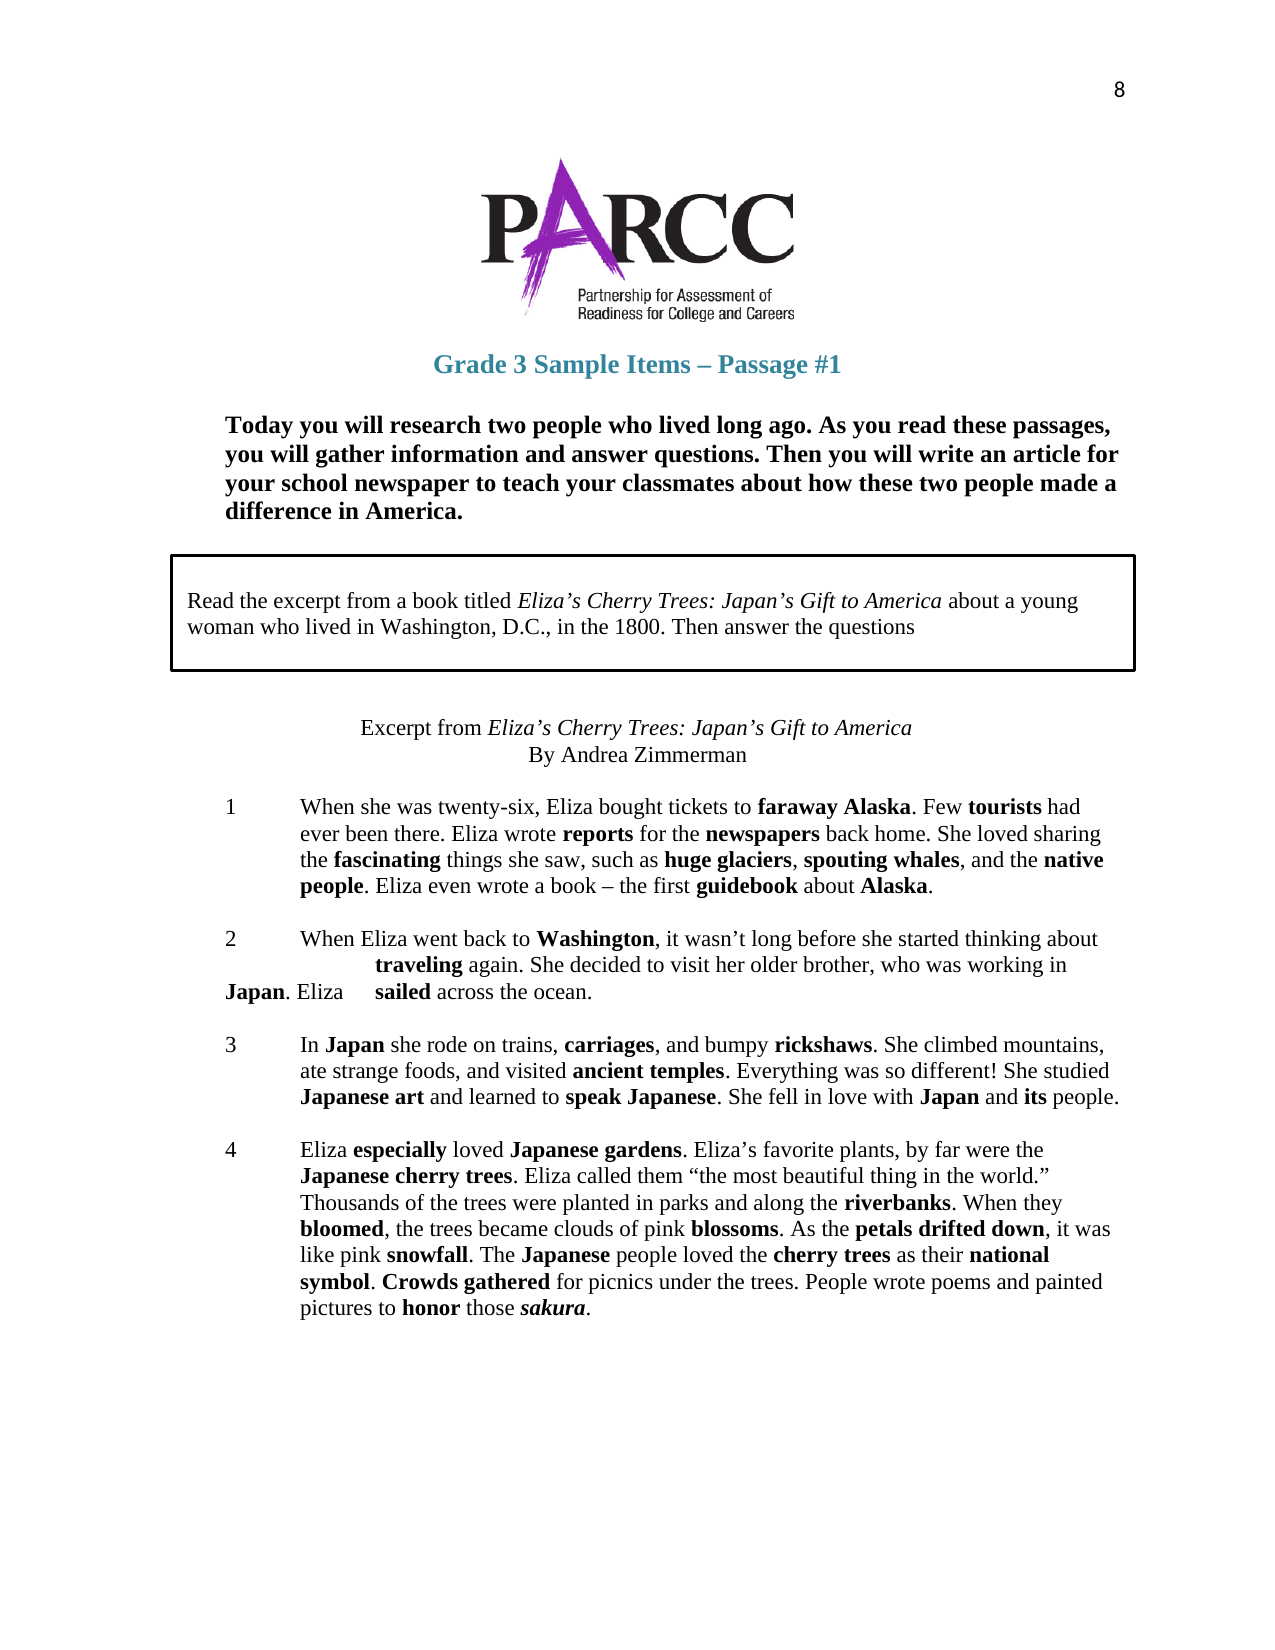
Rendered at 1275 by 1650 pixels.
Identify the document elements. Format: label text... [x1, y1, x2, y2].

text By Andrea Zimmerman [150, 741, 1125, 767]
text Grade 3 Sample Items – Passage #1 [150, 348, 1125, 379]
text 2 When Eliza went back to Washington, it wasn’t long before she started thinking about traveling again. She decided to visit her older brother, who was working in Japan. Eliza sailed across the ocean. [225, 925, 1125, 1004]
text Excerpt from Eliza’s Cherry Trees: Japan’s Gift to America [150, 714, 1125, 741]
text 4 Eliza especially loved Japanese gardens. Eliza’s favorite plants, by far were the Japanese cherry trees. Eliza called them “the most beautiful thing in the world.” Thousands of the trees were planted in parks and along the riverbanks. When they bloomed, the trees became clouds of pink blossoms. As the petals drifted down, it was like pink snowfall. The Japanese people loved the cherry trees as their national symbol. Crowds gathered for picnics under the trees. People wrote poems and painted pictures to honor those sakura. [225, 1136, 1125, 1321]
picture [481, 150, 794, 322]
text 3 In Japan she rode on trains, carriages, and bumpy rickshaws. She climbed mountains, ate strange foods, and visited ancient temples. Everything was so different! She studied Japanese art and learned to speak Japanese. She fell in love with Japan and its people. [225, 1031, 1125, 1110]
text Today you will research two people who lived long ago. As you read these passages, you will gather information and answer questions. Then you will write an article for your school newspaper to teach your classmates about how these two people made a difference in America. [225, 410, 1125, 525]
text 1 When she was twenty-six, Eliza bought tickets to faraway Alaska. Few tourists had ever been there. Eliza wrote reports for the newspapers back home. She loved sharing the fascinating things she saw, such as huge glaciers, spouting whales, and the native people. Eliza even wrote a book – the first guidebook about Alaska. [225, 793, 1125, 899]
